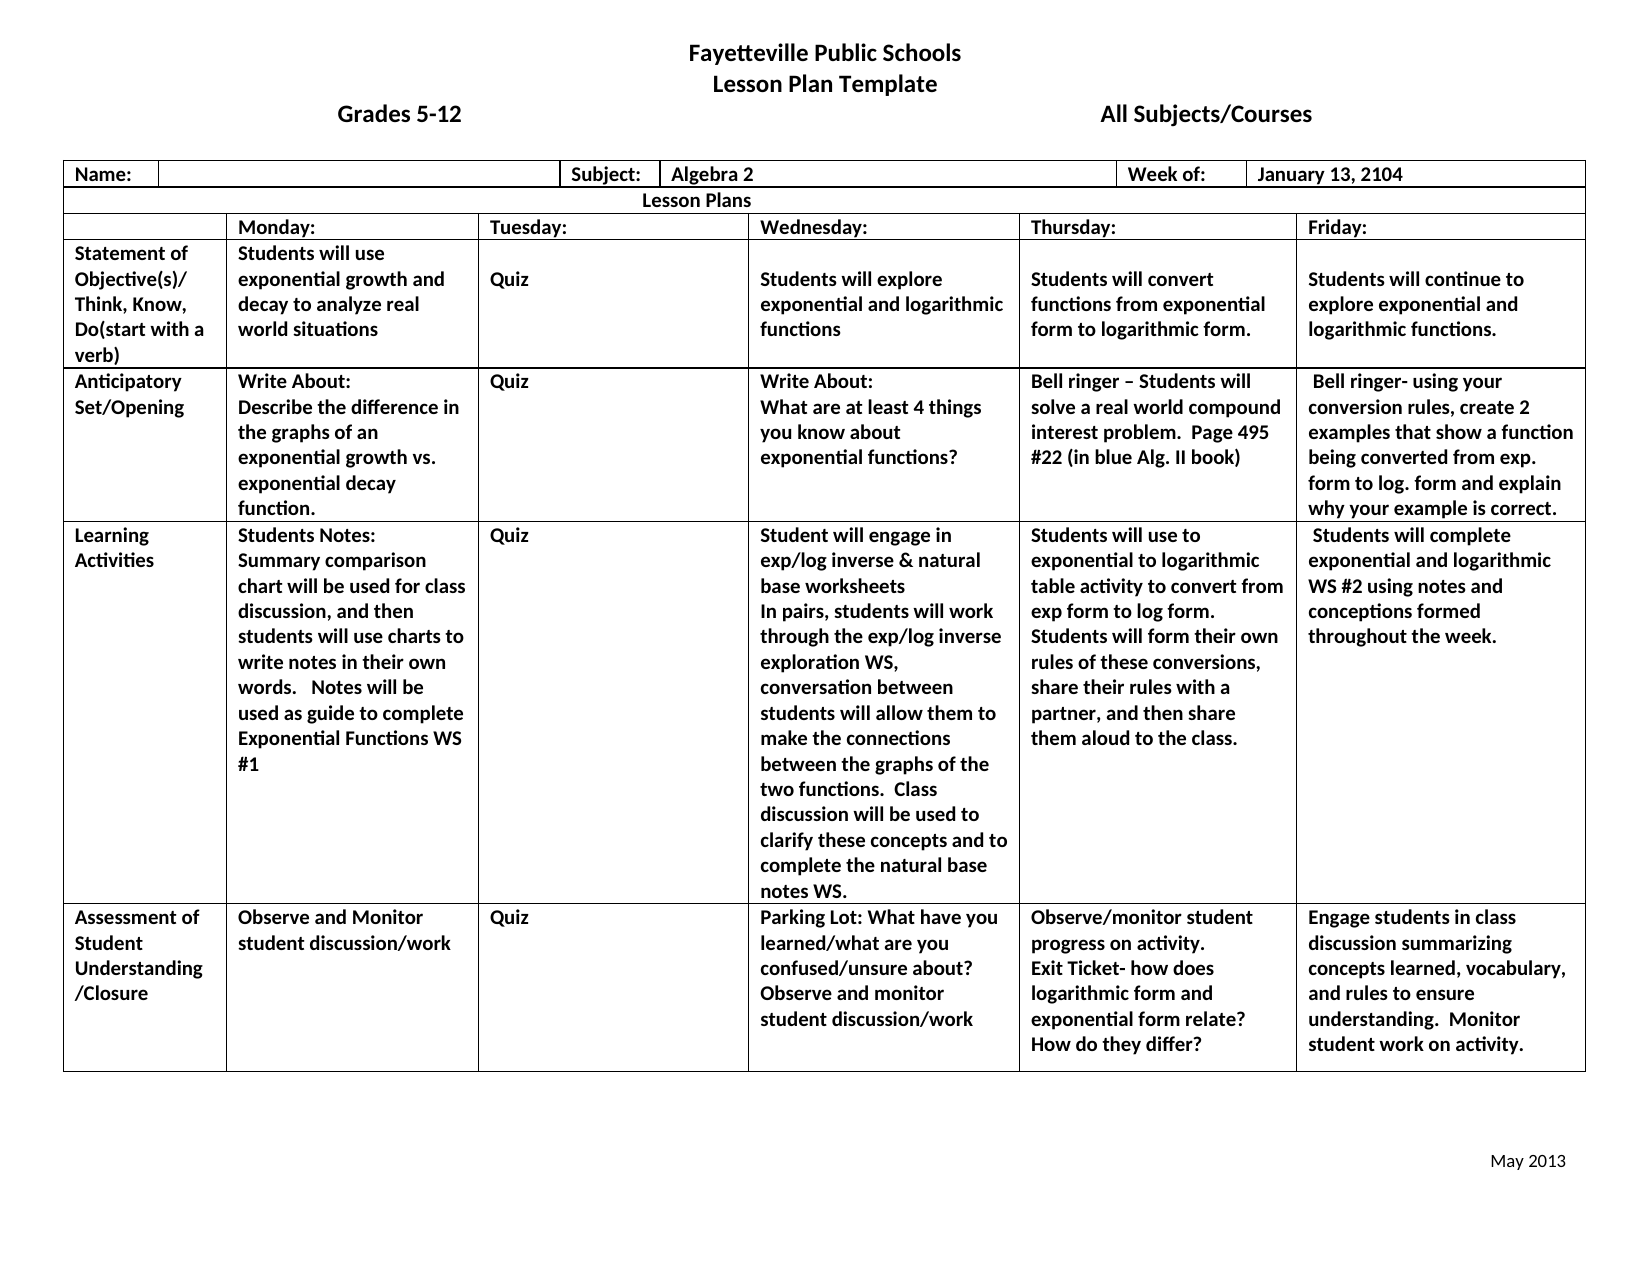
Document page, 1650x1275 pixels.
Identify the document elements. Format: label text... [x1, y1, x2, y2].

table_cell Monday: [227, 214, 478, 239]
table_cell [64, 214, 226, 239]
table_cell Students will use exponential growth and decay to analyze real world situations [227, 240, 478, 367]
table_cell Bell ringer- using your conversion rules, create 2 examples that show a function being converted from exp. form to log. form and explain why your example is correct. [1297, 369, 1585, 521]
table_cell Write About: Describe the difference in the graphs of an exponential growth vs. exponential decay function. [227, 369, 478, 521]
table_cell Friday: [1297, 214, 1585, 239]
table_cell Students Notes: Summary comparison chart will be used for class discussion, and then students will use charts to write notes in their own words. Notes will be used as guide to complete Exponential Functions WS #1 [227, 522, 478, 903]
table_cell Quiz [479, 522, 748, 903]
table_cell Bell ringer – Students will solve a real world compound interest problem. Page 495 #22 (in blue Alg. II book) [1020, 369, 1296, 521]
table_header Week of: [1117, 161, 1246, 186]
table_cell Engage students in class discussion summarizing concepts learned, vocabulary, and rules to ensure understanding. Monitor student work on activity. [1297, 904, 1585, 1071]
table_cell Students will continue to explore exponential and logarithmic functions. [1297, 240, 1585, 367]
table_cell Students will use to exponential to logarithmic table activity to convert from exp form to log form. Students will form their own rules of these conversions, share their rules with a partner, and then share them aloud to the class. [1020, 522, 1296, 903]
table_cell Write About: What are at least 4 things you know about exponential functions? [749, 369, 1019, 521]
table_cell Thursday: [1020, 214, 1296, 239]
table_cell Students will complete exponential and logarithmic WS #2 using notes and conceptions formed throughout the week. [1297, 522, 1585, 903]
table_cell Lesson Plans [64, 188, 1585, 213]
table_cell Assessment of Student Understanding /Closure [64, 904, 226, 1071]
table_cell Students will convert functions from exponential form to logarithmic form. [1020, 240, 1296, 367]
table_cell Parking Lot: What have you learned/what are you confused/unsure about? Observe and monitor student discussion/work [749, 904, 1019, 1071]
table_cell Quiz [479, 369, 748, 521]
table_header Name: [64, 161, 158, 186]
table_cell Anticipatory Set/Opening [64, 369, 226, 521]
table_cell Tuesday: [479, 214, 748, 239]
table_header Subject: [561, 161, 659, 186]
table_cell Students will explore exponential and logarithmic functions [749, 240, 1019, 367]
table_cell Quiz [479, 240, 748, 367]
table_header Algebra 2 [661, 161, 1116, 186]
table_cell Student will engage in exp/log inverse & natural base worksheets In pairs, students will work through the exp/log inverse exploration WS, conversation between students will allow them to make the connections between the graphs of the two functions. Class discussion will be used to clarify these concepts and to complete the natural base notes WS. [749, 522, 1019, 903]
table_cell Observe/monitor student progress on activity. Exit Ticket- how does logarithmic form and exponential form relate? How do they differ? [1020, 904, 1296, 1071]
table_cell Statement of Objective(s)/ Think, Know, Do(start with a verb) [64, 240, 226, 367]
table_cell Learning Activities [64, 522, 226, 903]
table_cell Observe and Monitor student discussion/work [227, 904, 478, 1071]
table_cell Wednesday: [749, 214, 1019, 239]
table_header [159, 161, 559, 186]
table_header January 13, 2104 [1247, 161, 1585, 186]
table_cell Quiz [479, 904, 748, 1071]
